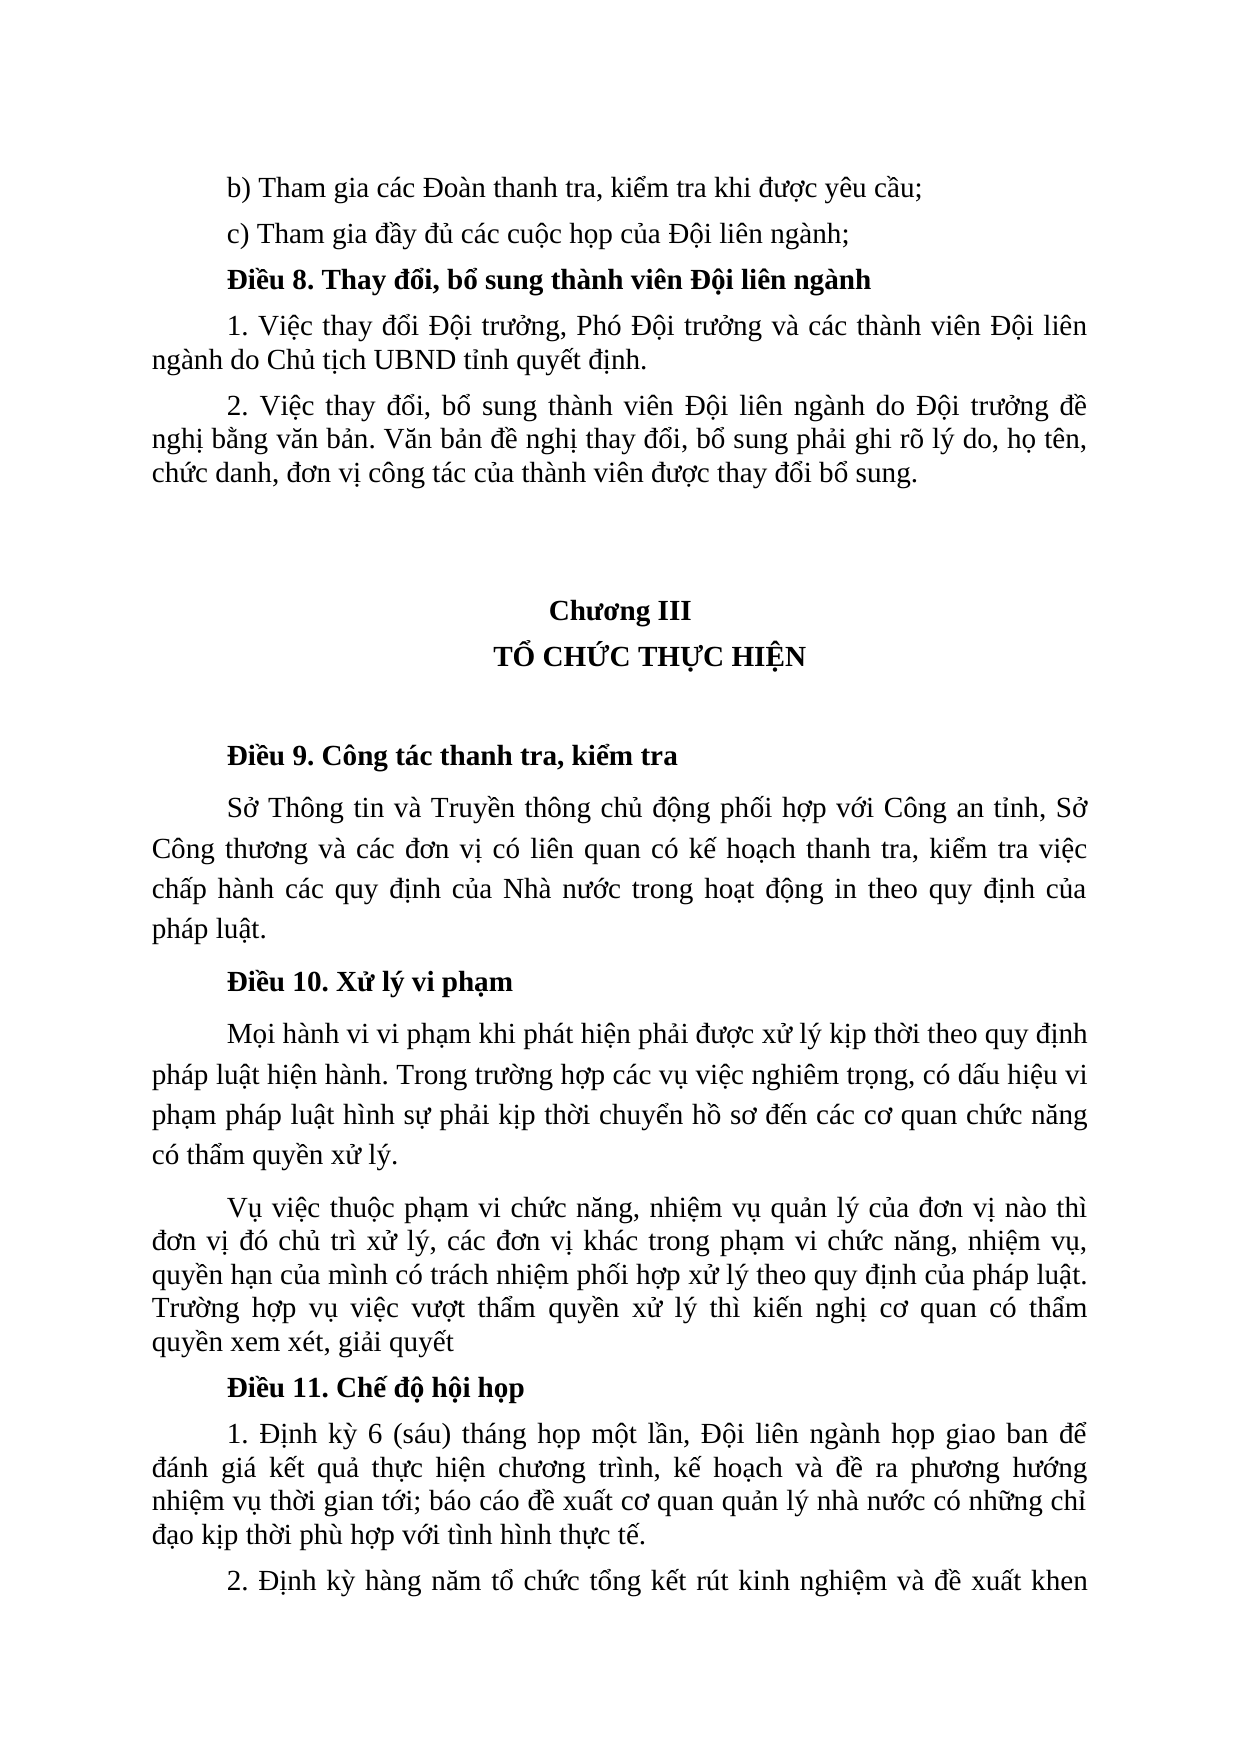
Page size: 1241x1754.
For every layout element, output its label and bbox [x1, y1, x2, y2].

table_cell [150, 150, 1090, 1604]
